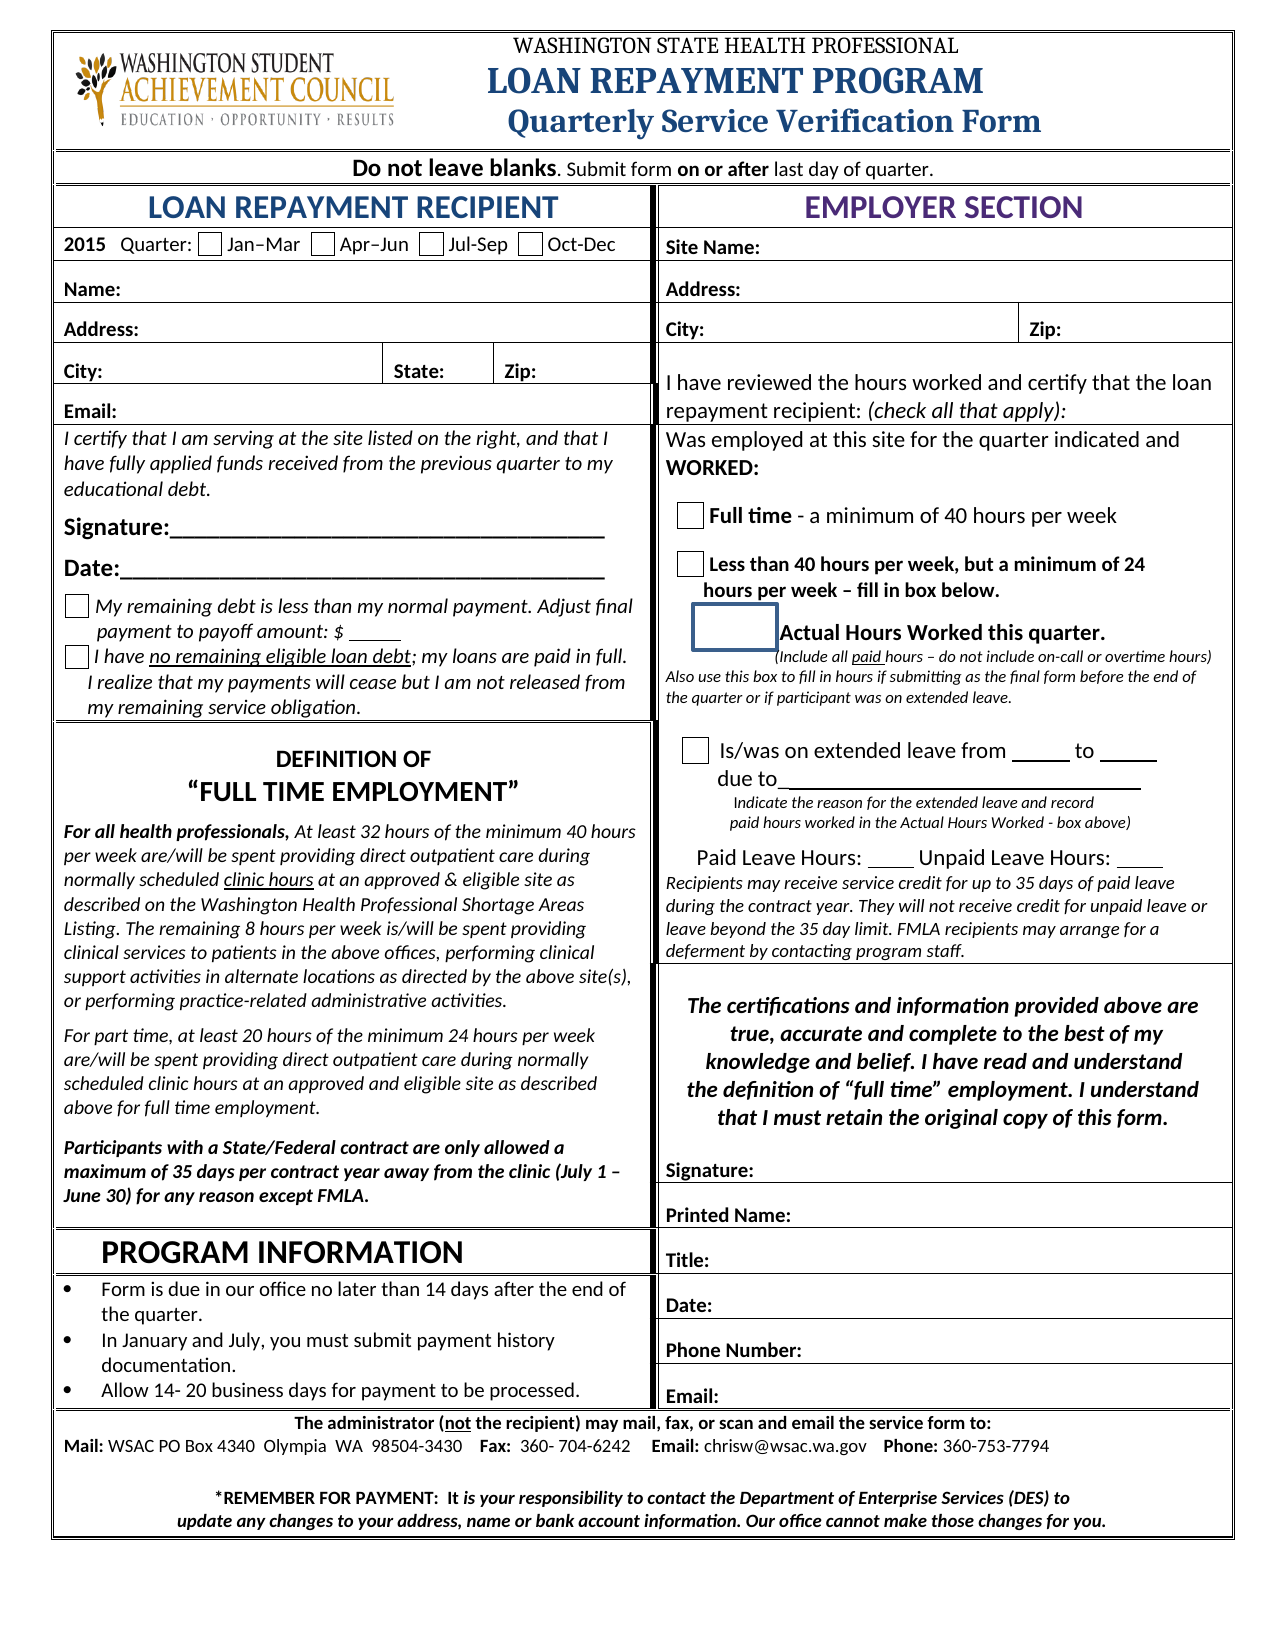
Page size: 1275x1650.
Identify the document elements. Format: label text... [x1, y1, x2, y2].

table_cell Address: [54, 303, 650, 342]
table_cell The certifications and information provided above are true, accurate and complete to the best of my knowledge and belief. I have read and understand the definition of “full time” employment. I understand that I must retain the original copy of this form. Signature: [659, 964, 1232, 1182]
table_cell PROGRAM INFORMATION [53, 1227, 654, 1273]
table_cell Name: [54, 261, 650, 302]
table_cell Form is due in our office no later than 14 days after the end of the quarter. In January and July, you must submit payment history documentation. Allow 14- 20 business days for payment to be processed. [53, 1273, 654, 1408]
table_cell Zip: [1019, 303, 1232, 342]
table_cell I certify that I am serving at the site listed on the right, and that I have fully applied funds received from the previous quarter to my educational debt. Signature:___________________________________ Date:_______________________________________ My remaining debt is less than my normal payment. Adjust final payment to payoff amount: $ I have no remaining eligible loan debt; my loans are paid in full. I realize that my payments will cease but I am not released from my remaining service obligation. [54, 425, 650, 720]
table_header WASHINGTON STATE HEALTH PROFESSIONAL LOAN REPAYMENT PROGRAM Quarterly Service Verification Form [402, 33, 1232, 149]
picture [63, 33, 402, 149]
table_header [54, 33, 63, 149]
table_cell I have reviewed the hours worked and certify that the loan repayment recipient: (check all that apply): [659, 343, 1232, 424]
table_cell Email: [54, 384, 650, 424]
table_cell Date: [659, 1274, 1232, 1318]
table_cell DEFINITION OF “FULL TIME EMPLOYMENT” For all health professionals, At least 32 hours of the minimum 40 hours per week are/will be spent providing direct outpatient care during normally scheduled clinic hours at an approved & eligible site as described on the Washington Health Professional Shortage Areas Listing. The remaining 8 hours per week is/will be spent providing clinical services to patients in the above offices, performing clinical support activities in alternate locations as directed by the above site(s), or performing practice-related administrative activities. For part time, at least 20 hours of the minimum 24 hours per week are/will be spent providing direct outpatient care during normally scheduled clinic hours at an approved and eligible site as described above for full time employment. Participants with a State/Federal contract are only allowed a maximum of 35 days per contract year away from the clinic (July 1 – June 30) for any reason except FMLA. [53, 720, 653, 1227]
table_cell 2015 Quarter: Jan–Mar Apr–Jun Jul-Sep Oct-Dec [54, 228, 650, 259]
table_cell Phone Number: [659, 1319, 1232, 1363]
table_cell Zip: [494, 343, 650, 383]
table_cell State: [383, 343, 493, 383]
table_cell City: [659, 303, 1018, 342]
table_cell City: [54, 343, 382, 383]
table_cell Address: [659, 261, 1232, 302]
table_cell The administrator (not the recipient) may mail, fax, or scan and email the service form to: Mail: WSAC PO Box 4340 Olympia WA 98504-3430 Fax: 360- 704-6242 Email: chrisw@wsac.wa.gov Phone: 360-753-7794 *REMEMBER FOR PAYMENT: It is your responsibility to contact the Department of Enterprise Services (DES) to update any changes to your address, name or bank account information. Our office cannot make those changes for you. Contact DES at: (360) 407-8180 or email payeehelpdesk@des.wa.gov [53, 1408, 1234, 1536]
table_cell Was employed at this site for the quarter indicated and WORKED: Full time - a minimum of 40 hours per week Less than 40 hours per week, but a minimum of 24 hours per week – fill in box below. Actual Hours Worked this quarter. (Include all paid hours – do not include on-call or overtime hours) Also use this box to fill in hours if submitting as the final form before the end of the quarter or if participant was on extended leave. Is/was on extended leave from to due to_ Indicate the reason for the extended leave and record paid hours worked in the Actual Hours Worked - box above) Paid Leave Hours: Unpaid Leave Hours: Recipients may receive service credit for up to 35 days of paid leave during the contract year. They will not receive credit for unpaid leave or leave beyond the 35 day limit. FMLA recipients may arrange for a deferment by contacting program staff. [659, 425, 1232, 963]
table_cell Employer SECTION [659, 183, 1232, 227]
table_cell Site Name: [659, 228, 1232, 259]
table_cell Email: [659, 1364, 1232, 1408]
table_cell LOAN REPAYMENT Recipient [54, 183, 654, 227]
table_cell Printed Name: [659, 1183, 1232, 1227]
table_cell Do not leave blanks. Submit form on or after last day of quarter. [53, 149, 1234, 183]
table_cell Title: [659, 1228, 1232, 1273]
